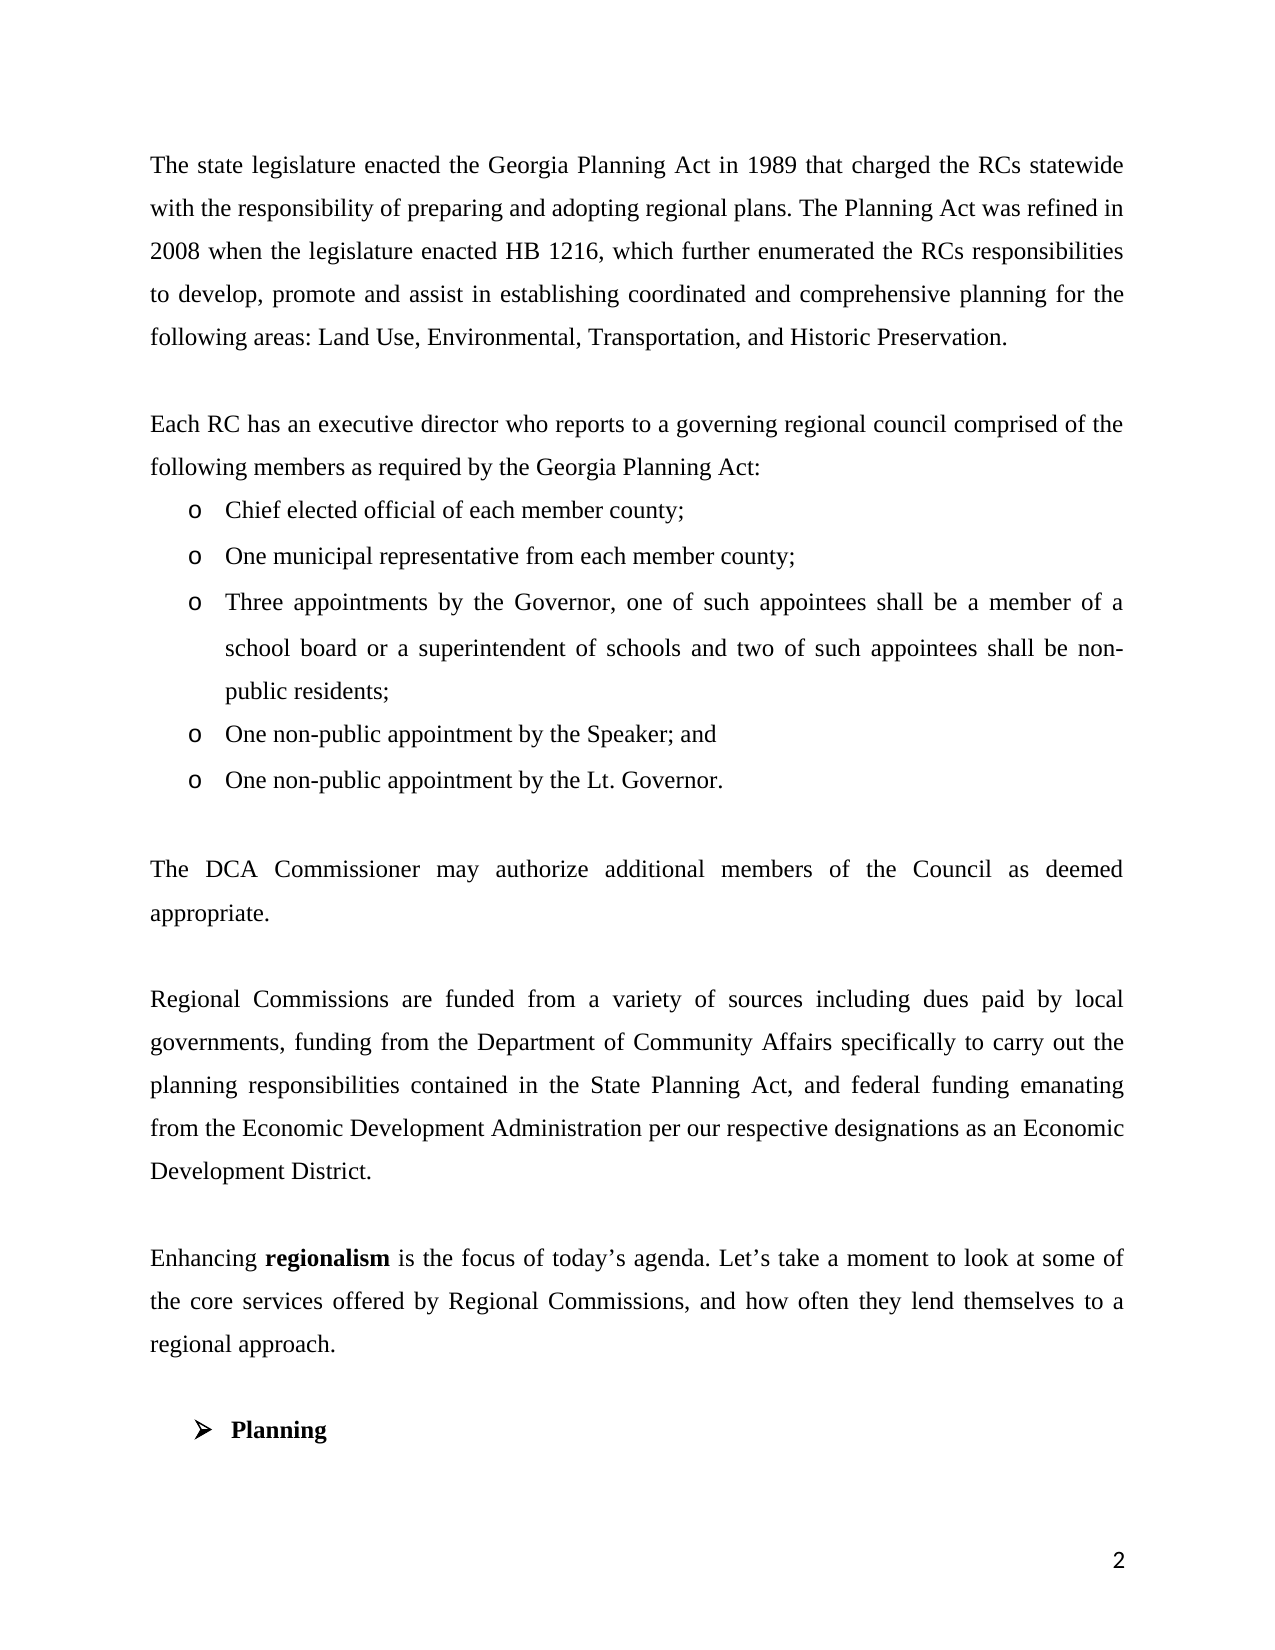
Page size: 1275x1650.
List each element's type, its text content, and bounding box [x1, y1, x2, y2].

list Three appointments by the Governor, one of such appointees shall be a member of a school board or a superintendent of schools and two of such appointees shall be non-public residents; [187, 587, 1125, 704]
list One municipal representative from each member county; [187, 541, 1125, 572]
list Planning [193, 1415, 1125, 1444]
text Enhancing regionalism is the focus of today’s agenda. Let’s take a moment to look at some of the core services offered by Regional Commissions, and how often they lend themselves to a regional approach. [150, 1243, 1125, 1358]
list One non-public appointment by the Speaker; and [187, 719, 1125, 750]
list One non-public appointment by the Lt. Governor. [187, 765, 1125, 796]
text The state legislature enacted the Georgia Planning Act in 1989 that charged the RCs statewide with the responsibility of preparing and adopting regional plans. The Planning Act was refined in 2008 when the legislature enacted HB 1216, which further enumerated the RCs responsibilities to develop, promote and assist in establishing coordinated and comprehensive planning for the following areas: Land Use, Environmental, Transportation, and Historic Preservation. [150, 150, 1125, 351]
list Chief elected official of each member county; [187, 495, 1125, 526]
text Each RC has an executive director who reports to a governing regional council comprised of the following members as required by the Georgia Planning Act: [150, 409, 1125, 481]
text The DCA Commissioner may authorize additional members of the Council as deemed appropriate. [150, 854, 1125, 926]
text Regional Commissions are funded from a variety of sources including dues paid by local governments, funding from the Department of Community Affairs specifically to carry out the planning responsibilities contained in the State Planning Act, and federal funding emanating from the Economic Development Administration per our respective designations as an Economic Development District. [150, 984, 1125, 1185]
